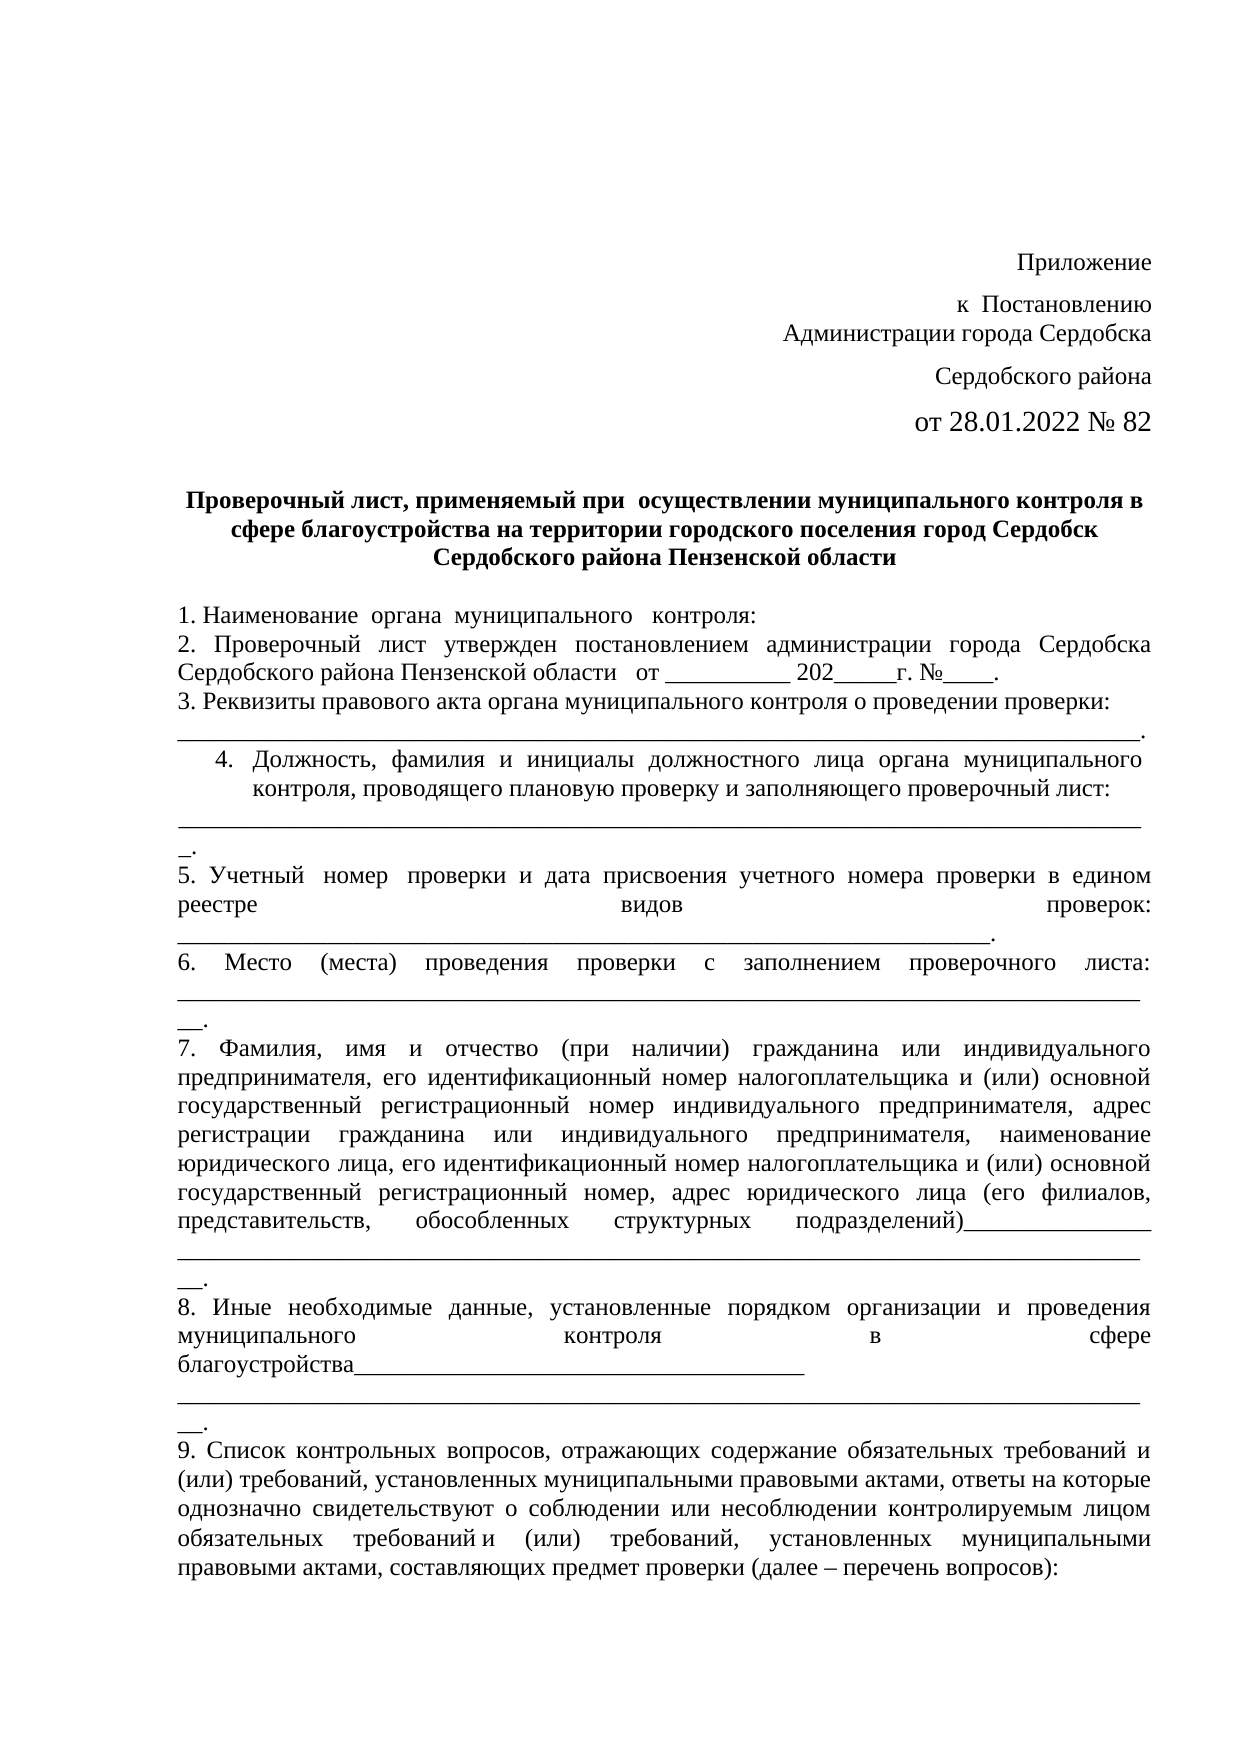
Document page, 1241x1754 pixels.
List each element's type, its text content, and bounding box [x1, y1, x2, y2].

text _______________________________________________________________________________. [177, 1378, 1152, 1436]
text 2. Проверочный лист утвержден постановлением администрации города Сердобска Сердобского района Пензенской области от __________ 202_____г. №____. [177, 629, 1152, 686]
text к Постановлению Администрации города Сердобска [177, 289, 1152, 347]
text 5. Учетный номер проверки и дата присвоения учетного номера проверки в едином реестре видов проверок: _________________________________________________________________. [177, 861, 1152, 947]
text от 28.01.2022 № 82 [177, 404, 1152, 437]
text _____________________________________________________________________________. [177, 715, 1152, 744]
text 3. Реквизиты правового акта органа муниципального контроля о проведении проверки: [177, 686, 1152, 715]
text 7. Фамилия, имя и отчество (при наличии) гражданина или индивидуального предпринимателя, его идентификационный номер налогоплательщика и (или) основной государственный регистрационный номер индивидуального предпринимателя, адрес регистрации гражданина или индивидуального предпринимателя, наименование юридического лица, его идентификационный номер налогоплательщика и (или) основной государственный регистрационный номер, адрес юридического лица (его филиалов, представительств, обособленных структурных подразделений)_______________ _______________________________________________________________________________. [177, 1033, 1152, 1292]
text 6. Место (места) проведения проверки с заполнением проверочного листа: _______________________________________________________________________________. [177, 947, 1152, 1033]
list Должность, фамилия и инициалы должностного лица органа муниципального контроля, проводящего плановую проверку и заполняющего проверочный лист: [215, 744, 1143, 801]
text Приложение [177, 247, 1152, 275]
text Проверочный лист, применяемый при осуществлении муниципального контроля в сфере благоустройства на территории городского поселения город Сердобск Сердобского района Пензенской области [177, 485, 1152, 571]
text Сердобского района [177, 361, 1152, 390]
text 1. Наименование органа муниципального контроля: [177, 600, 1152, 629]
text ______________________________________________________________________________. [178, 802, 1143, 860]
text 9. Список контрольных вопросов, отражающих содержание обязательных требований и (или) требований, установленных муниципальными правовыми актами, ответы на которые однозначно свидетельствуют о соблюдении или несоблюдении контролируемым лицом обязательных требований и (или) требований, установленных муниципальными правовыми актами, составляющих предмет проверки (далее – перечень вопросов): [177, 1436, 1152, 1581]
text 8. Иные необходимые данные, установленные порядком организации и проведения муниципального контроля в сфере благоустройства____________________________________ [177, 1292, 1152, 1378]
